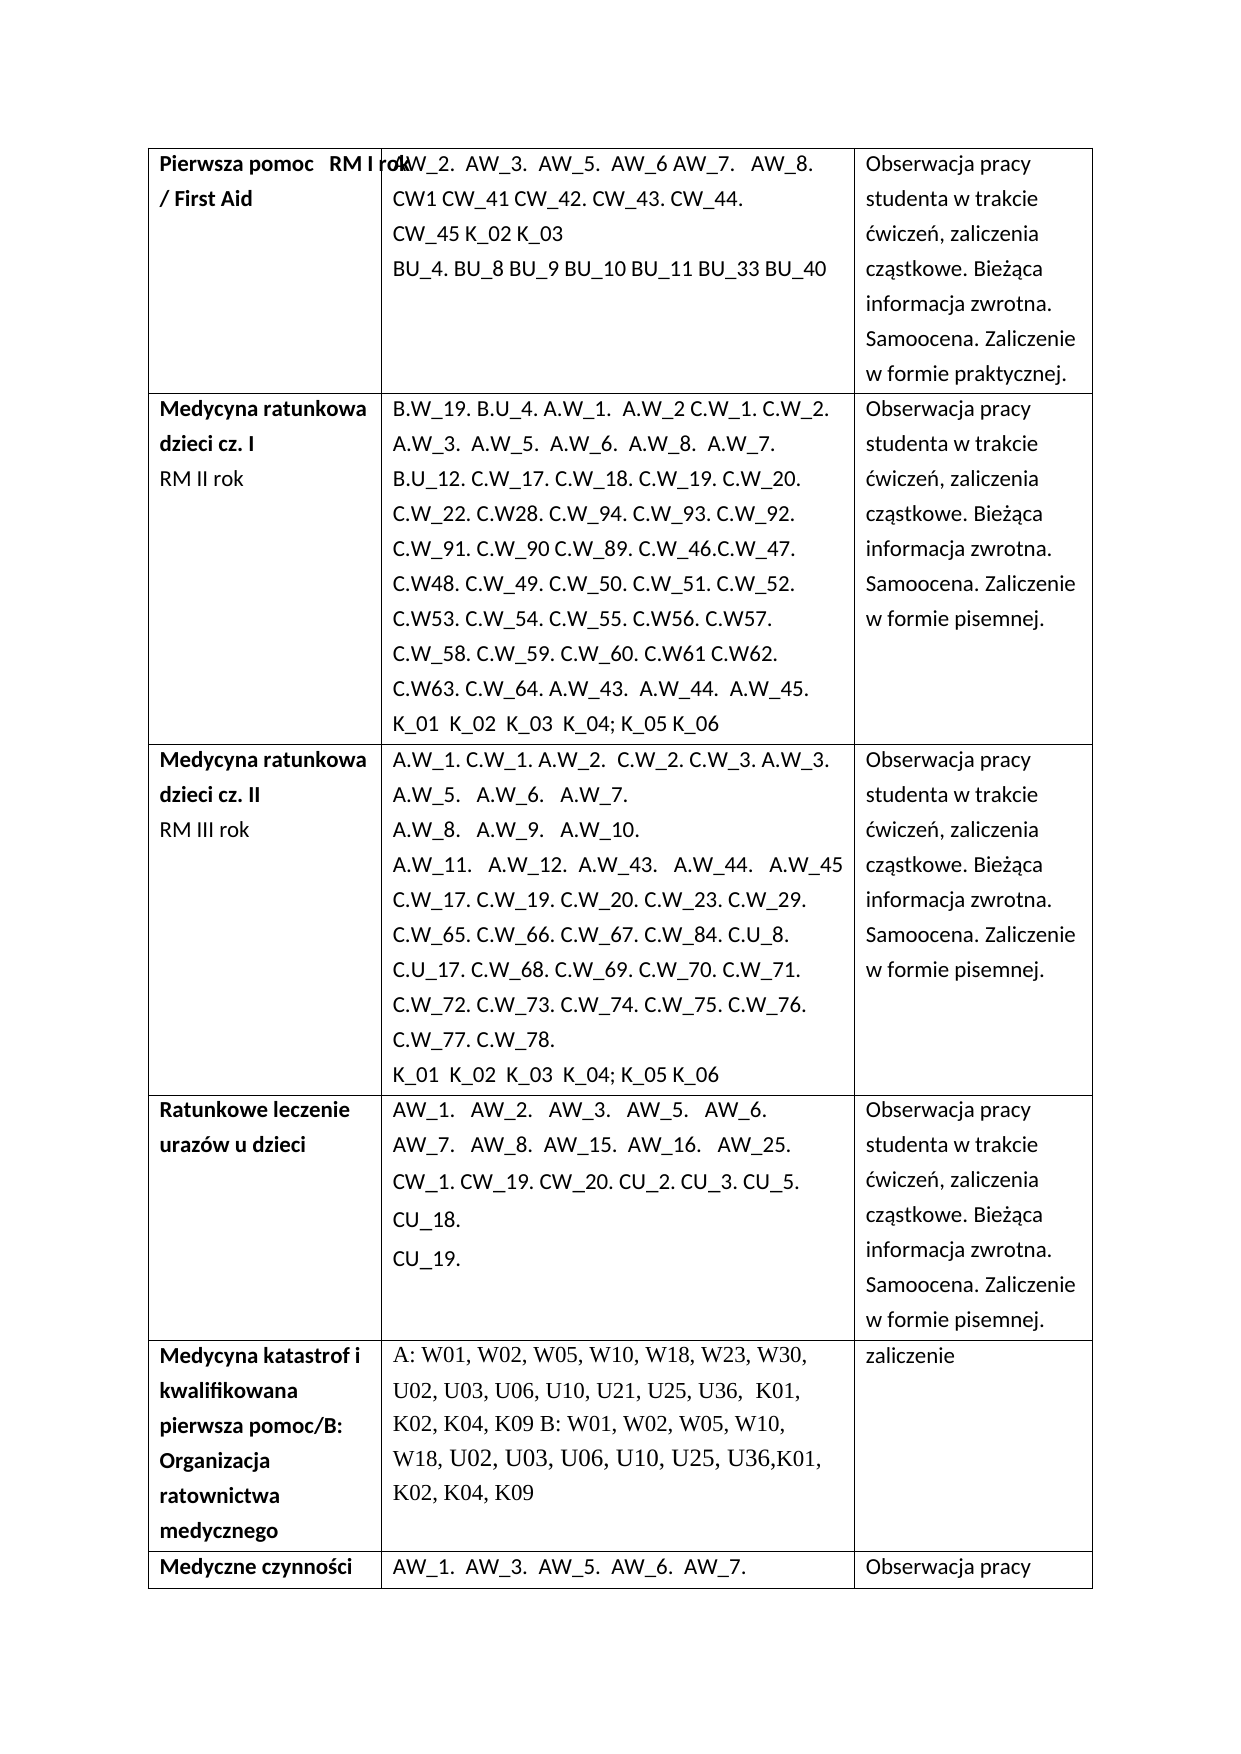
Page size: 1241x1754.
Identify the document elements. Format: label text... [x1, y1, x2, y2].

table_cell A: W01, W02, W05, W10, W18, W23, W30, U02, U03, U06, U10, U21, U25, U36, K01, K02, K04, K09 B: W01, W02, W05, W10, W18, U02, U03, U06, U10, U25, U36,K01, K02, K04, K09 [382, 1341, 854, 1551]
table_cell B.W_19. B.U_4. A.W_1. A.W_2 C.W_1. C.W_2. A.W_3. A.W_5. A.W_6. A.W_8. A.W_7. B.U_12. C.W_17. C.W_18. C.W_19. C.W_20. C.W_22. C.W28. C.W_94. C.W_93. C.W_92. C.W_91. C.W_90 C.W_89. C.W_46.C.W_47. C.W48. C.W_49. C.W_50. C.W_51. C.W_52. C.W53. C.W_54. C.W_55. C.W56. C.W57. C.W_58. C.W_59. C.W_60. C.W61 C.W62. C.W63. C.W_64. A.W_43. A.W_44. A.W_45. K_01 K_02 K_03 K_04; K_05 K_06 [382, 394, 854, 744]
table_header Pierwsza pomoc RM I rok / First Aid [149, 149, 381, 393]
table_header Obserwacja pracy studenta w trakcie ćwiczeń, zaliczenia cząstkowe. Bieżąca informacja zwrotna. Samoocena. Zaliczenie w formie praktycznej. [855, 149, 1092, 393]
table_cell Ratunkowe leczenie urazów u dzieci [149, 1096, 381, 1340]
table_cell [149, 1552, 381, 1587]
table_cell zaliczenie [855, 1341, 1092, 1551]
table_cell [855, 1552, 1092, 1587]
table_cell Obserwacja pracy studenta w trakcie ćwiczeń, zaliczenia cząstkowe. Bieżąca informacja zwrotna. Samoocena. Zaliczenie w formie pisemnej. [855, 1096, 1092, 1340]
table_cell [382, 1552, 854, 1587]
table_cell Obserwacja pracy studenta w trakcie ćwiczeń, zaliczenia cząstkowe. Bieżąca informacja zwrotna. Samoocena. Zaliczenie w formie pisemnej. [855, 745, 1092, 1094]
table_cell Obserwacja pracy studenta w trakcie ćwiczeń, zaliczenia cząstkowe. Bieżąca informacja zwrotna. Samoocena. Zaliczenie w formie pisemnej. [855, 394, 1092, 744]
table_cell Medycyna ratunkowa dzieci cz. II RM III rok [149, 745, 381, 1094]
table_header AW_2. AW_3. AW_5. AW_6 AW_7. AW_8. CW1 CW_41 CW_42. CW_43. CW_44. CW_45 K_02 K_03 BU_4. BU_8 BU_9 BU_10 BU_11 BU_33 BU_40 [382, 149, 854, 393]
table_cell A.W_1. C.W_1. A.W_2. C.W_2. C.W_3. A.W_3. A.W_5. A.W_6. A.W_7. A.W_8. A.W_9. A.W_10. A.W_11. A.W_12. A.W_43. A.W_44. A.W_45 C.W_17. C.W_19. C.W_20. C.W_23. C.W_29. C.W_65. C.W_66. C.W_67. C.W_84. C.U_8. C.U_17. C.W_68. C.W_69. C.W_70. C.W_71. C.W_72. C.W_73. C.W_74. C.W_75. C.W_76. C.W_77. C.W_78. K_01 K_02 K_03 K_04; K_05 K_06 [382, 745, 854, 1094]
table_cell AW_1. AW_2. AW_3. AW_5. AW_6. AW_7. AW_8. AW_15. AW_16. AW_25. CW_1. CW_19. CW_20. CU_2. CU_3. CU_5. CU_18. CU_19. [382, 1096, 854, 1340]
table_cell Medycyna ratunkowa dzieci cz. I RM II rok [149, 394, 381, 744]
table_cell Medycyna katastrof i kwalifikowana pierwsza pomoc/B: Organizacja ratownictwa medycznego [149, 1341, 381, 1551]
